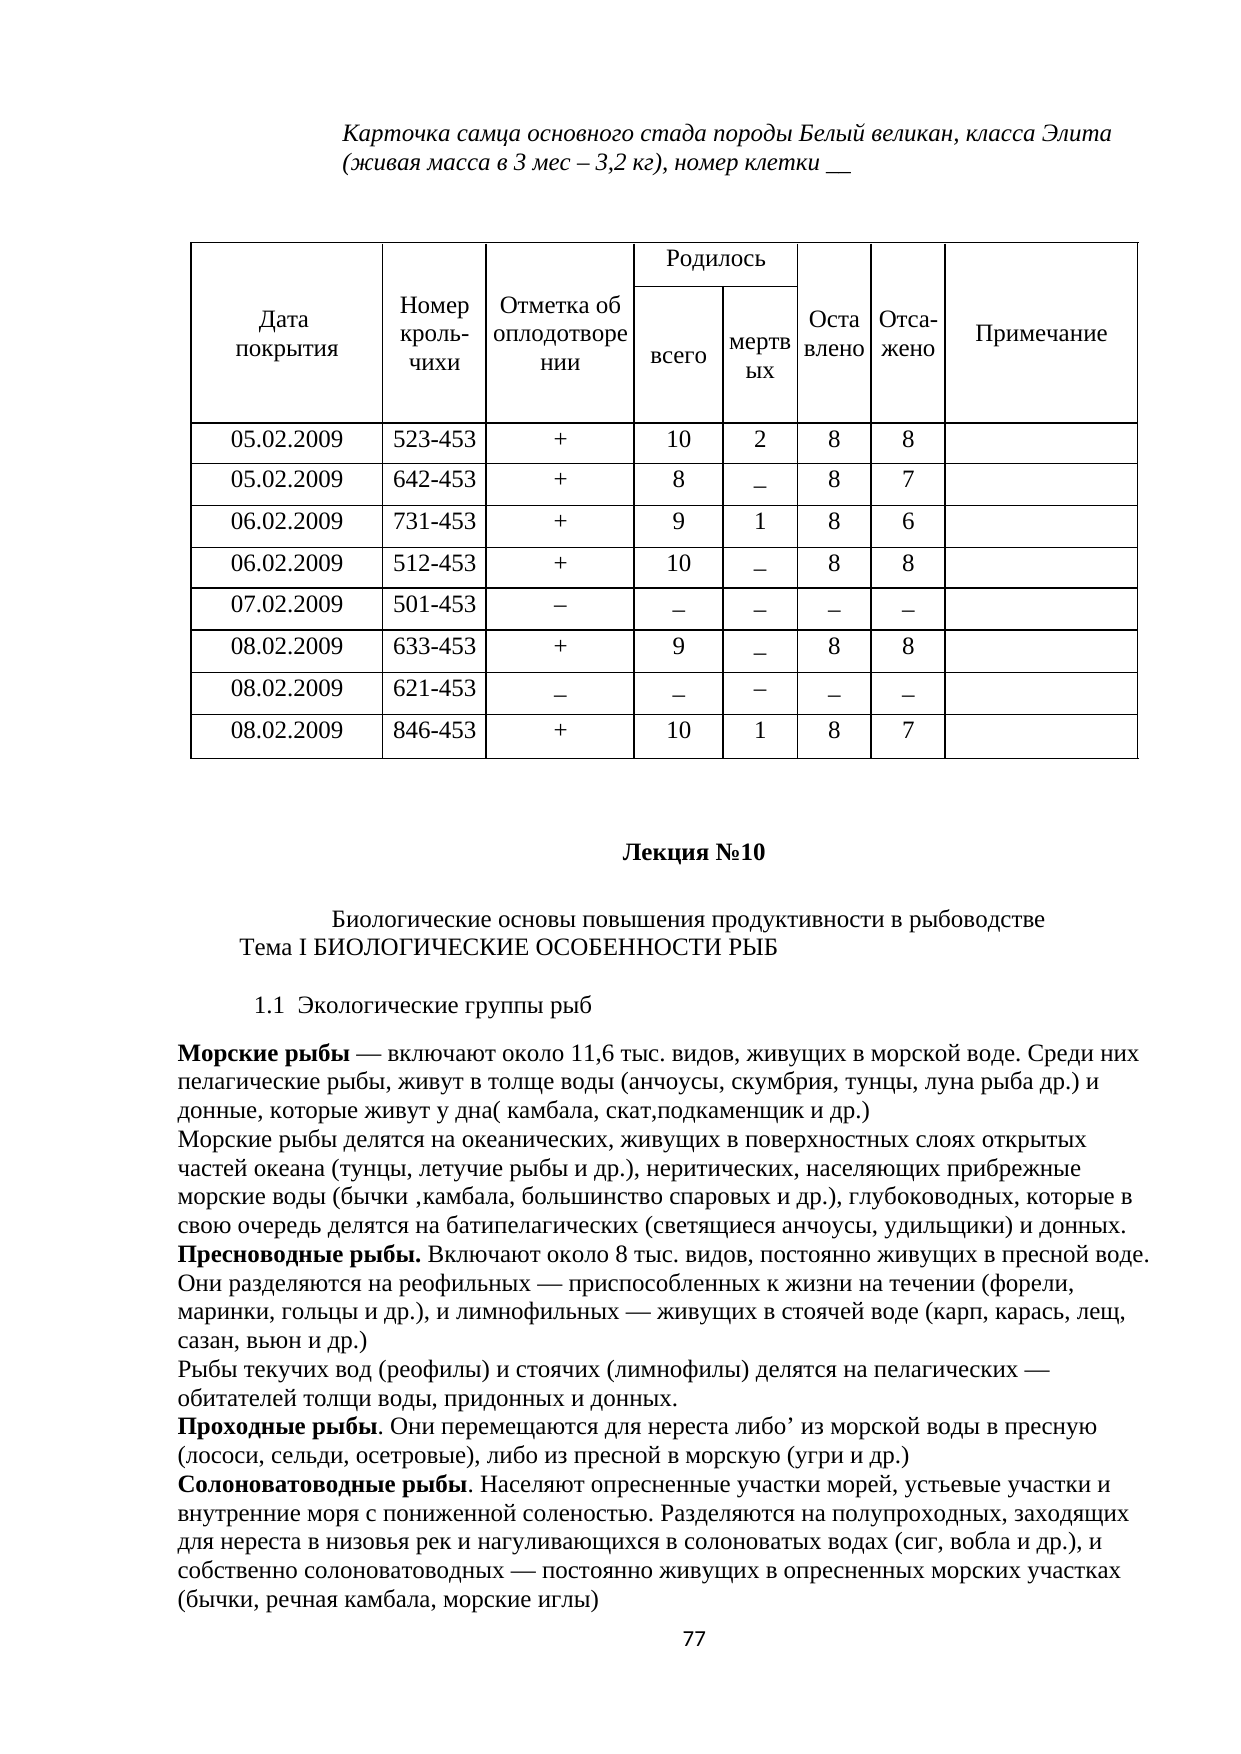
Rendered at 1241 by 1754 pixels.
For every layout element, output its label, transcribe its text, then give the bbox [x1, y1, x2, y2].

table_cell всего [635, 287, 722, 422]
text Лекция №10 [236, 837, 1152, 866]
table_cell [1133, 631, 1137, 671]
table_cell [1133, 673, 1137, 714]
text Морские рыбы делятся на океанических, живущих в поверхностных слоях открытых частей океана (тунцы, летучие рыбы и др.), неритических, населяющих прибрежные морские воды (бычки ‚камбала, большинство спаровых и др.), глубоководных, которые в свою очередь делятся на батипелагических (светящиеся анчоусы, удильщики) и донных. [177, 1124, 1152, 1239]
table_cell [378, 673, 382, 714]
table_cell – [798, 673, 870, 714]
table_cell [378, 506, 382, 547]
table_cell – [724, 631, 797, 671]
list Тема I БИОЛОГИЧЕСКИЕ ОСОБЕННОСТИ РЫБ [239, 932, 1152, 961]
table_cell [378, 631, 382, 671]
table_header Отсажено [872, 243, 945, 422]
text Морские рыбы — включают около 11,6 тыс. видов, живущих в морской воде. Среди них пелагические рыбы, живут в толще воды (анчоусы, скумбрия, тунцы, луна рыба др.) и донные, которые живут у дна( камбала, скат,подкаменщик и др.) [177, 1038, 1152, 1124]
list Экологические группы рыб [254, 990, 1152, 1019]
table_cell [1133, 589, 1137, 629]
table_cell – [798, 589, 870, 629]
text Проходные рыбы. Они перемещаются для нереста либо’ из морской воды в пресную (лососи, сельди, осетровые), либо из пресной в морскую (угри и др.) [177, 1411, 1152, 1469]
table_header Примечание [946, 243, 1137, 422]
text Рыбы текучих вод (реофилы) и стоячих (лимнофилы) делятся на пелагических — обитателей толщи воды, придонных и донных. [177, 1354, 1152, 1411]
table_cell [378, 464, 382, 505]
table_cell – [487, 673, 633, 714]
table_cell – [724, 548, 797, 587]
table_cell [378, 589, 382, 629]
table_header Дата покрытия [192, 243, 382, 422]
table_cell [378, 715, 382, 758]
table_header Отметка об оплодотворении [487, 243, 634, 422]
text Биологические основы повышения продуктивности в рыбоводстве [225, 904, 1152, 932]
table_cell [1133, 464, 1137, 505]
table_cell – [635, 673, 722, 714]
table_cell [1133, 424, 1137, 462]
table_cell – [872, 589, 944, 629]
table_cell [1133, 548, 1137, 587]
text Солоноватоводные рыбы. Населяют опресненные участки морей, устьевые участки и внутренние моря с пониженной соленостью. Разделяются на полупроходных, заходящих для нереста в низовья рек и нагуливающихся в солоноватых водах (сиг, вобла и др.), и собственно солоноватоводных — постоянно живущих в опресненных морских участках (бычки, речная камбала, морские иглы) [177, 1469, 1152, 1613]
table_header Оставлено [798, 243, 871, 422]
text Пресноводные рыбы. Включают около 8 тыс. видов, постоянно живущих в пресной воде. Они разделяются на реофильных — приспособленных к жизни на течении (форели, маринки, гольцы и др.), и лимнофильных — живущих в стоячей воде (карп, карась, лещ, сазан, вьюн и др.) [177, 1239, 1152, 1354]
table_cell [1133, 506, 1137, 547]
text Карточка самца основного стада породы Белый великан, класса Элита (живая масса в 3 мес – 3,2 кг), номер клетки __ [177, 118, 1152, 176]
table_cell – [724, 464, 797, 505]
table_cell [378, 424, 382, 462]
table_cell – [872, 673, 944, 714]
table_cell – [635, 589, 722, 629]
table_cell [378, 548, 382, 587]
table_cell [1133, 715, 1137, 758]
table_cell – [724, 589, 797, 629]
table_cell мертвых [724, 287, 797, 422]
table_header Номер крольчихи [383, 243, 486, 422]
